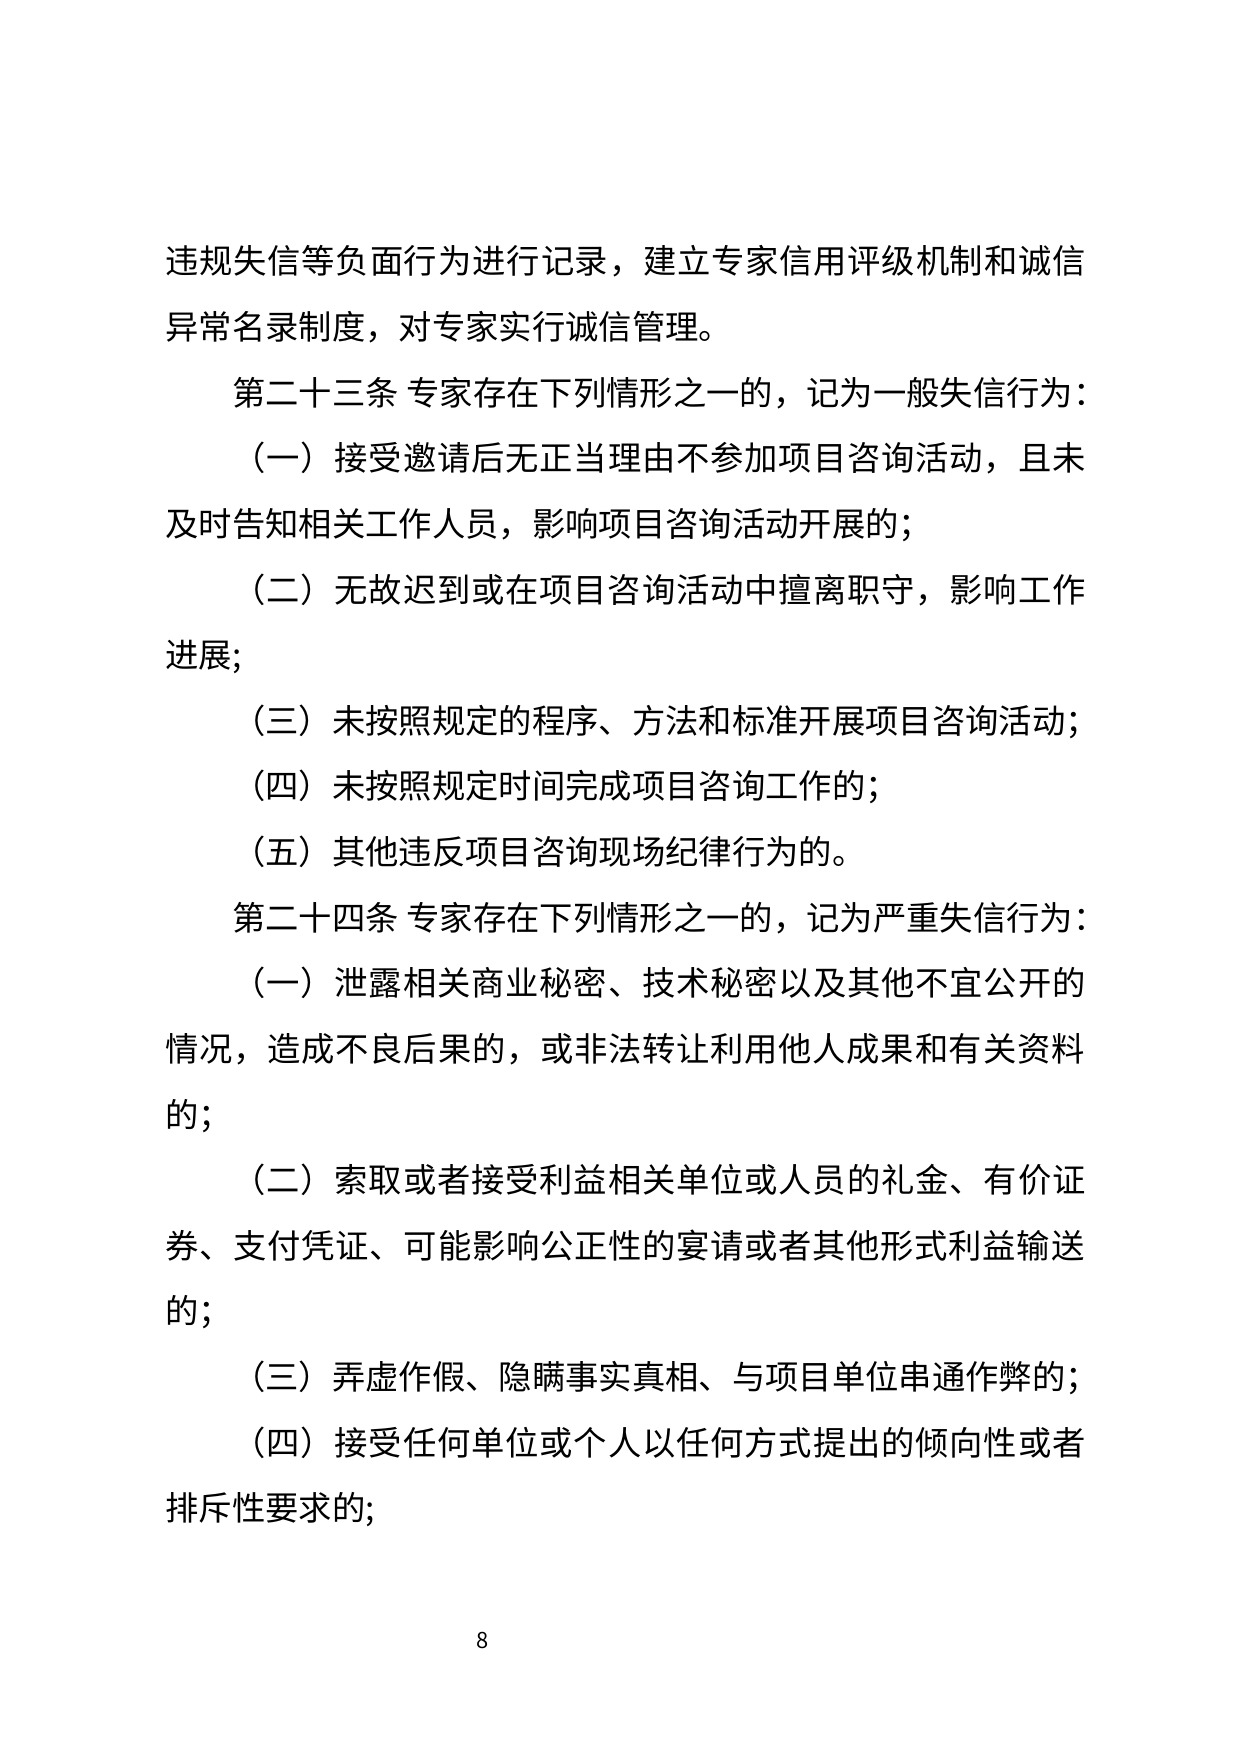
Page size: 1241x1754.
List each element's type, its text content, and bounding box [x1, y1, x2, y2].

text （三）未按照规定的程序、方法和标准开展项目咨询活动； [165, 686, 1087, 752]
text （三）弄虚作假、隐瞒事实真相、与项目单位串通作弊的； [165, 1342, 1087, 1408]
text （二）无故迟到或在项目咨询活动中擅离职守，影响工作进展; [165, 555, 1087, 686]
text （五）其他违反项目咨询现场纪律行为的。 [165, 817, 1087, 883]
text （一）泄露相关商业秘密、技术秘密以及其他不宜公开的情况，造成不良后果的，或非法转让利用他人成果和有关资料的； [165, 948, 1087, 1145]
text 第二十三条 专家存在下列情形之一的，记为一般失信行为： [165, 358, 1087, 423]
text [165, 227, 1087, 358]
text 第二十四条 专家存在下列情形之一的，记为严重失信行为： [165, 883, 1087, 948]
text （四）接受任何单位或个人以任何方式提出的倾向性或者排斥性要求的; [165, 1408, 1087, 1539]
text （一）接受邀请后无正当理由不参加项目咨询活动，且未及时告知相关工作人员，影响项目咨询活动开展的； [165, 423, 1087, 555]
text （二）索取或者接受利益相关单位或人员的礼金、有价证券、支付凭证、可能影响公正性的宴请或者其他形式利益输送的； [165, 1145, 1087, 1342]
text （四）未按照规定时间完成项目咨询工作的； [165, 752, 1087, 817]
